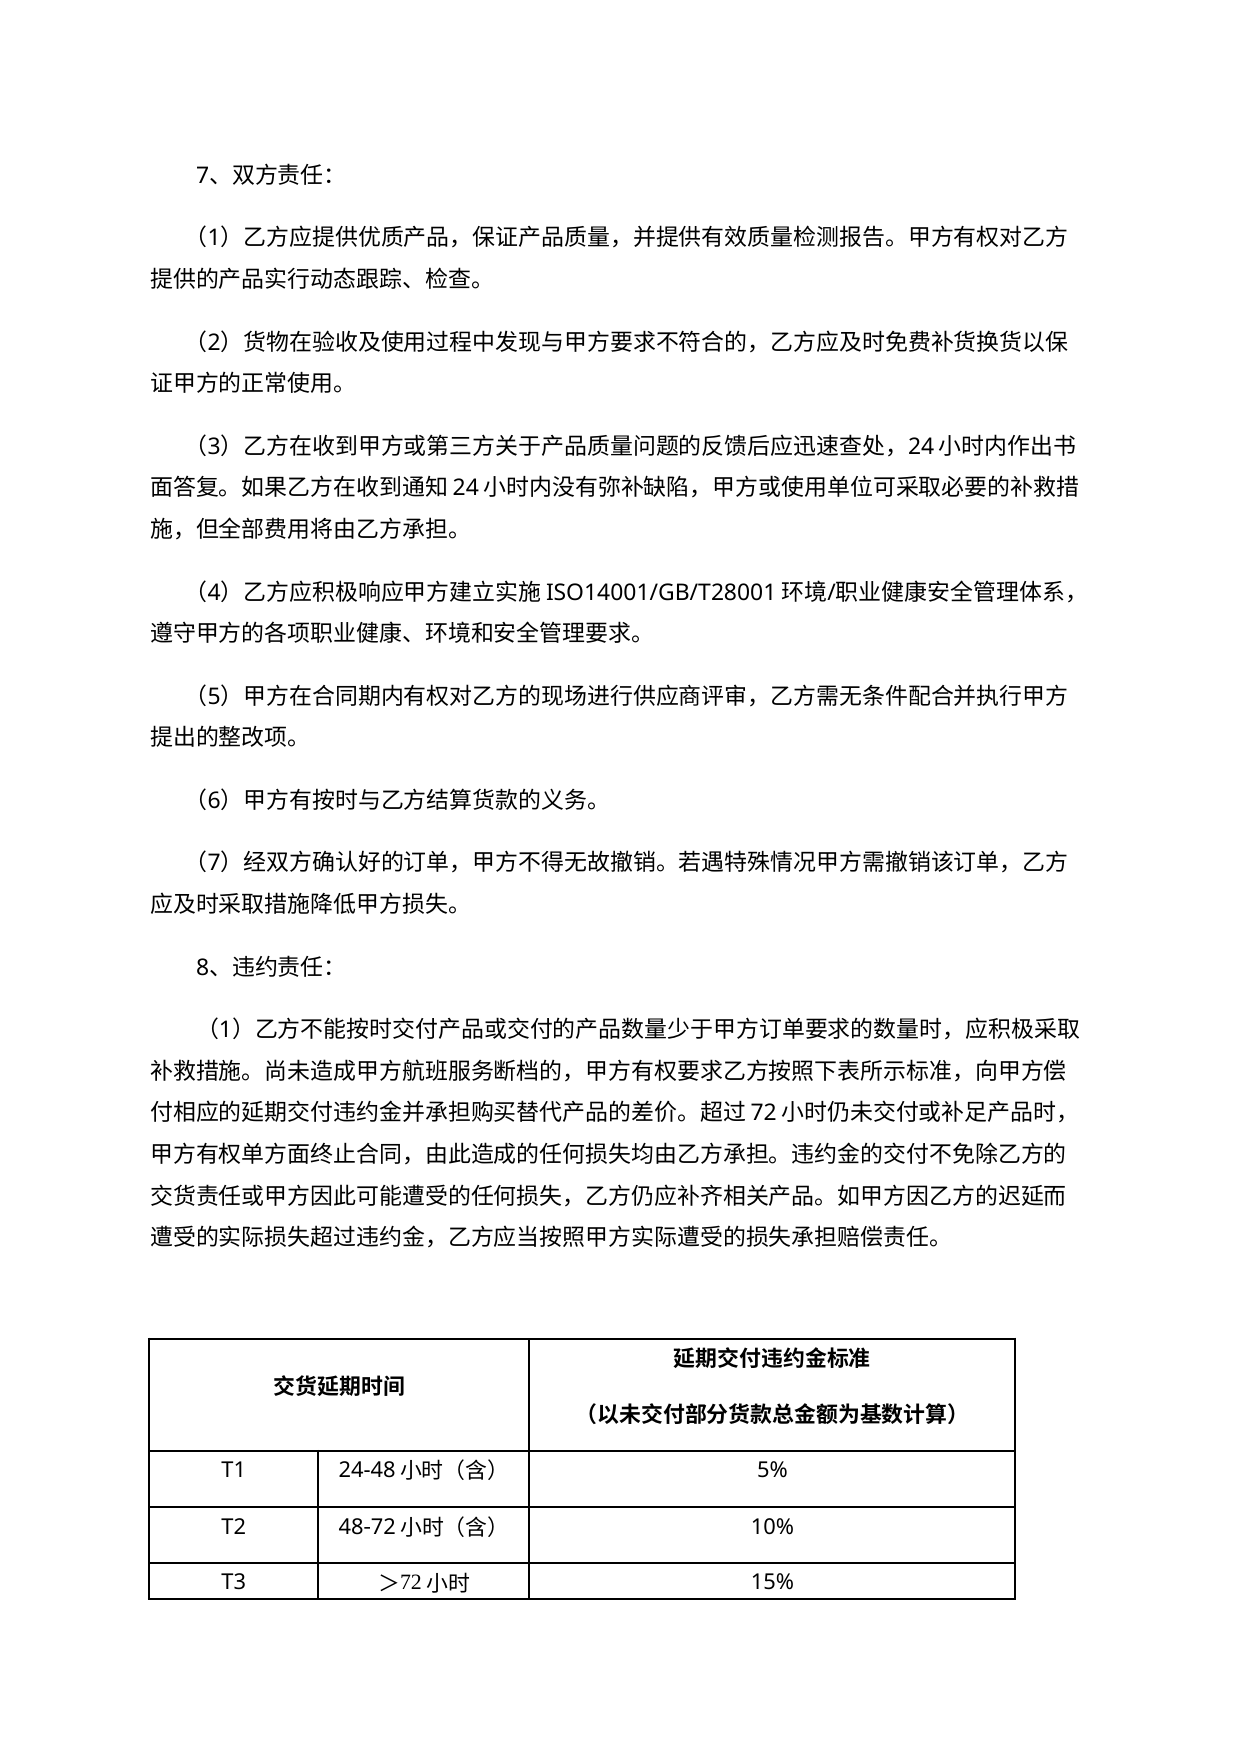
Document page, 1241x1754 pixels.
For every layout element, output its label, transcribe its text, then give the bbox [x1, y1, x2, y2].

text （1）乙方不能按时交付产品或交付的产品数量少于甲方订单要求的数量时，应积极采取补救措施。尚未造成甲方航班服务断档的，甲方有权要求乙方按照下表所示标准，向甲方偿付相应的延期交付违约金并承担购买替代产品的差价。超过72小时仍未交付或补足产品时，甲方有权单方面终止合同，由此造成的任何损失均由乙方承担。违约金的交付不免除乙方的交货责任或甲方因此可能遭受的任何损失，乙方仍应补齐相关产品。如甲方因乙方的迟延而遭受的实际损失超过违约金，乙方应当按照甲方实际遭受的损失承担赔偿责任。 [150, 1004, 1087, 1254]
table_header 交货延期时间 [150, 1340, 528, 1450]
text （5）甲方在合同期内有权对乙方的现场进行供应商评审，乙方需无条件配合并执行甲方提出的整改项。 [150, 671, 1087, 754]
table_header 延期交付违约金标准 [530, 1340, 1014, 1394]
table_cell 48-72小时（含） [319, 1508, 528, 1562]
text 8、违约责任： [150, 942, 1087, 983]
text （7）经双方确认好的订单，甲方不得无故撤销。若遇特殊情况甲方需撤销该订单，乙方应及时采取措施降低甲方损失。 [150, 837, 1087, 921]
text （1）乙方应提供优质产品，保证产品质量，并提供有效质量检测报告。甲方有权对乙方提供的产品实行动态跟踪、检查。 [150, 212, 1087, 296]
text （3）乙方在收到甲方或第三方关于产品质量问题的反馈后应迅速查处，24小时内作出书面答复。如果乙方在收到通知24小时内没有弥补缺陷，甲方或使用单位可采取必要的补救措施，但全部费用将由乙方承担。 [150, 421, 1087, 546]
table_cell ＞72小时 [319, 1564, 528, 1598]
table_cell T2 [150, 1508, 317, 1562]
text （6）甲方有按时与乙方结算货款的义务。 [150, 775, 1087, 817]
text 7、双方责任： [150, 150, 1087, 192]
table_cell T3 [150, 1564, 317, 1598]
table_cell 5% [530, 1452, 1014, 1506]
text （4）乙方应积极响应甲方建立实施ISO14001/GB/T28001环境/职业健康安全管理体系，遵守甲方的各项职业健康、环境和安全管理要求。 [150, 567, 1087, 650]
table_cell 10% [530, 1508, 1014, 1562]
table_cell 24-48小时（含） [319, 1452, 528, 1506]
table_cell T1 [150, 1452, 317, 1506]
table_cell 15% [530, 1564, 1014, 1598]
table_cell （以未交付部分货款总金额为基数计算） [530, 1394, 1014, 1450]
text （2）货物在验收及使用过程中发现与甲方要求不符合的，乙方应及时免费补货换货以保证甲方的正常使用。 [150, 317, 1087, 400]
